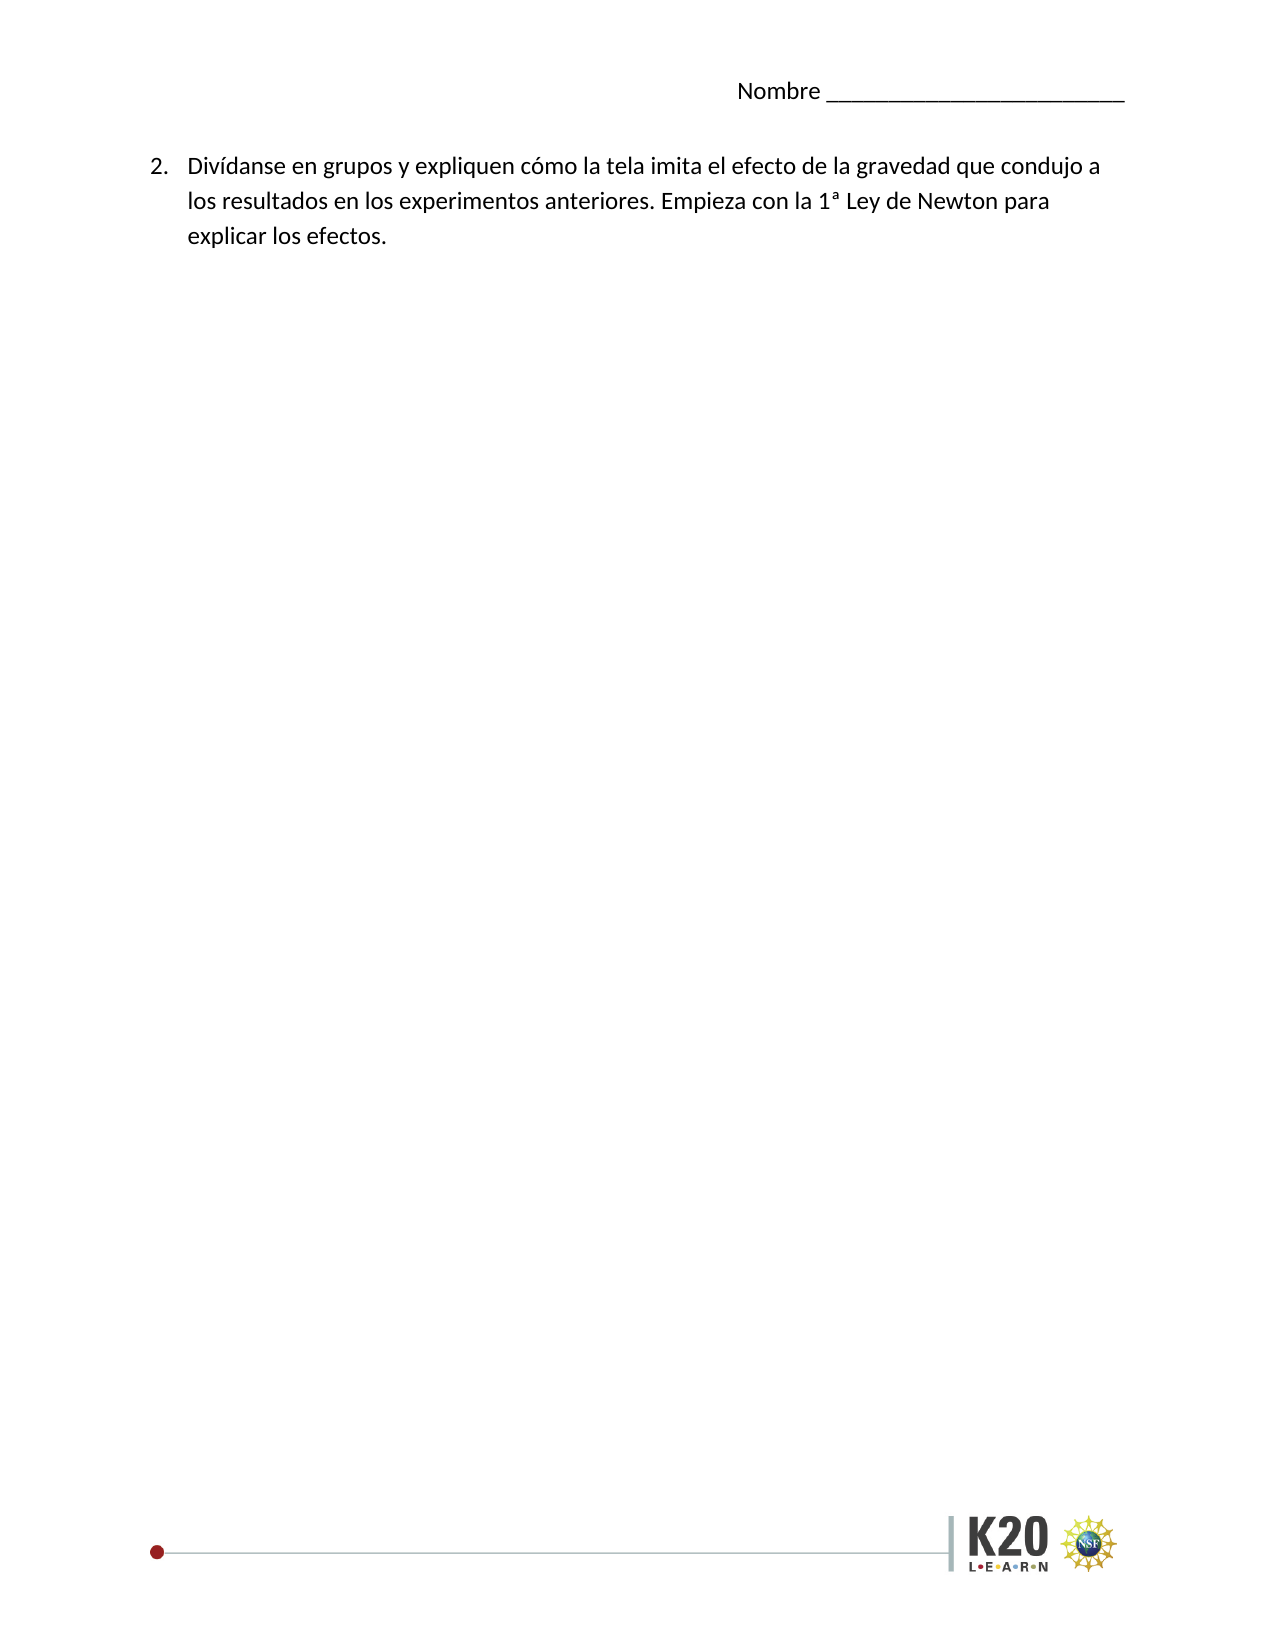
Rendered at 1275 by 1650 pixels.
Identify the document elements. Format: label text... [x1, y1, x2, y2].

list Divídanse en grupos y expliquen cómo la tela imita el efecto de la gravedad que condujo a los resultados en los experimentos anteriores. Empieza con la 1ª Ley de Newton para explicar los efectos. [150, 150, 1125, 251]
picture [150, 1512, 1125, 1575]
